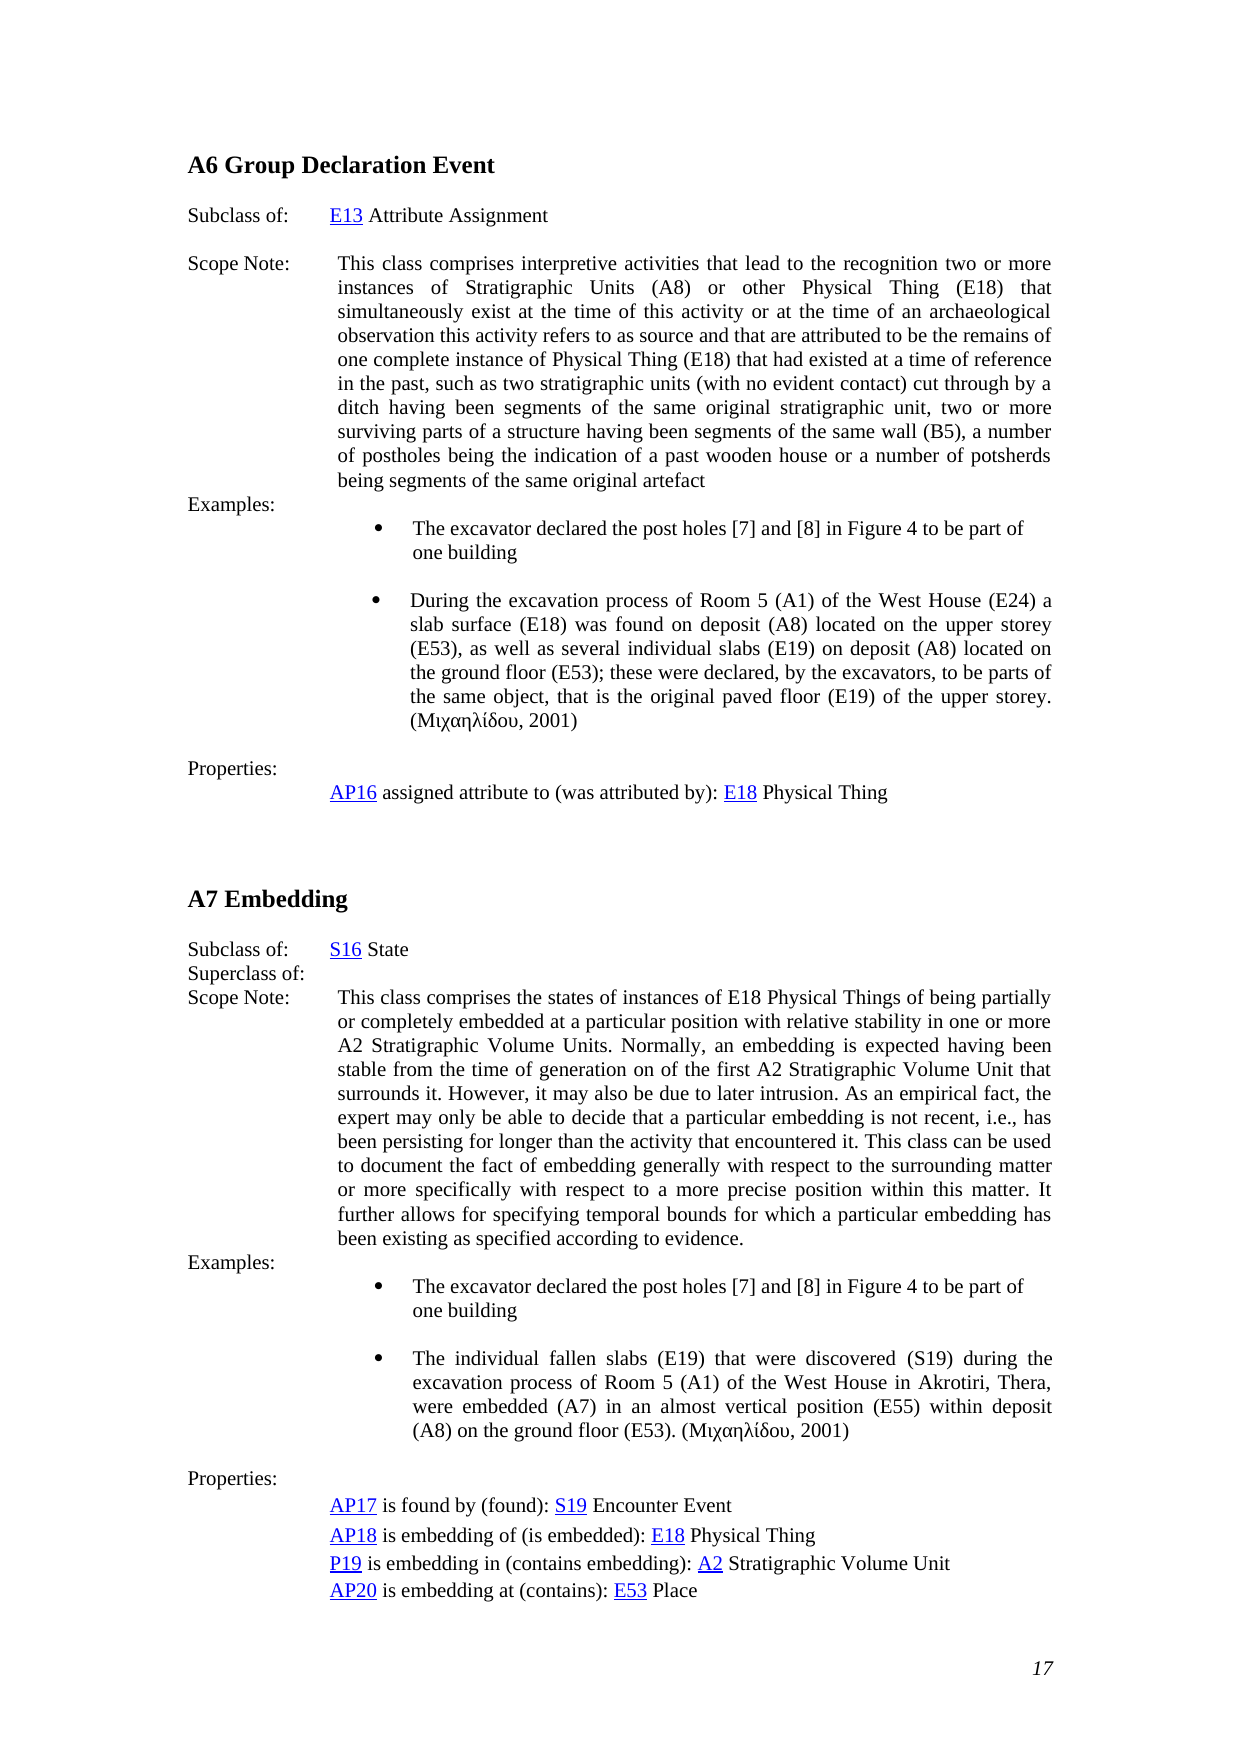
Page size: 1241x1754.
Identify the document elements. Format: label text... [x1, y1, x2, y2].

text Scope Note: This class comprises the states of instances of E18 Physical Things of being partially or completely embedded at a particular position with relative stability in one or more A2 Stratigraphic Volume Units. Normally, an embedding is expected having been stable from the time of generation on of the first A2 Stratigraphic Volume Unit that surrounds it. However, it may also be due to later intrusion. As an empirical fact, the expert may only be able to decide that a particular embedding is not recent, i.e., has been persisting for longer than the activity that encountered it. This class can be used to document the fact of embedding generally with respect to the surrounding matter or more specifically with respect to a more precise position within this matter. It further allows for specifying temporal bounds for which a particular embedding has been existing as specified according to evidence. [187, 985, 1053, 1249]
text Properties: [187, 1466, 1053, 1490]
text Examples: [187, 1249, 1053, 1274]
text Subclass of: E13 Attribute Assignment [187, 203, 1053, 227]
text AP16 assigned attribute to (was attributed by): E18 Physical Thing [282, 780, 1053, 804]
text Scope Note: This class comprises interpretive activities that lead to the recognition two or more instances of Stratigraphic Units (A8) or other Physical Thing (E18) that simultaneously exist at the time of this activity or at the time of an archaeological observation this activity refers to as source and that are attributed to be the remains of one complete instance of Physical Thing (E18) that had existed at a time of reference in the past, such as two stratigraphic units (with no evident contact) cut through by a ditch having been segments of the same original stratigraphic unit, two or more surviving parts of a structure having been segments of the same wall (B5), a number of postholes being the indication of a past wooden house or a number of potsherds being segments of the same original artefact [187, 251, 1053, 492]
list The excavator declared the post holes [7] and [8] in Figure 4 to be part of one building [375, 1274, 1053, 1322]
text Superclass of: [187, 961, 1053, 985]
text AP17 is found by (found): S19 Encounter Event [282, 1490, 1053, 1519]
text Properties: [187, 756, 1053, 780]
subtitle A7 Embedding [187, 884, 1053, 913]
subtitle A6 Group Declaration Event [187, 150, 1053, 179]
text AP18 is embedding of (is embedded): E18 Physical Thing [282, 1523, 1053, 1547]
text AP20 is embedding at (contains): E53 Place [282, 1578, 1053, 1602]
text Subclass of: S16 State [187, 937, 1053, 961]
text Examples: [187, 492, 1053, 516]
text P19 is embedding in (contains embedding): A2 Stratigraphic Volume Unit [282, 1550, 1053, 1574]
list Τhe individual fallen slabs (E19) that were discovered (S19) during the excavation process of Room 5 (A1) of the West House in Akrotiri, Thera, were embedded (A7) in an almost vertical position (E55) within deposit (A8) on the ground floor (E53). (Μιχαηλίδου, 2001) [375, 1346, 1053, 1442]
list During the excavation process of Room 5 (A1) of the West House (E24) a slab surface (E18) was found on deposit (A8) located on the upper storey (E53), as well as several individual slabs (E19) on deposit (A8) located on the ground floor (E53); these were declared, by the excavators, to be parts of the same object, that is the original paved floor (E19) of the upper storey. (Μιχαηλίδου, 2001) [372, 588, 1053, 732]
list The excavator declared the post holes [7] and [8] in Figure 4 to be part of one building [375, 516, 1053, 564]
